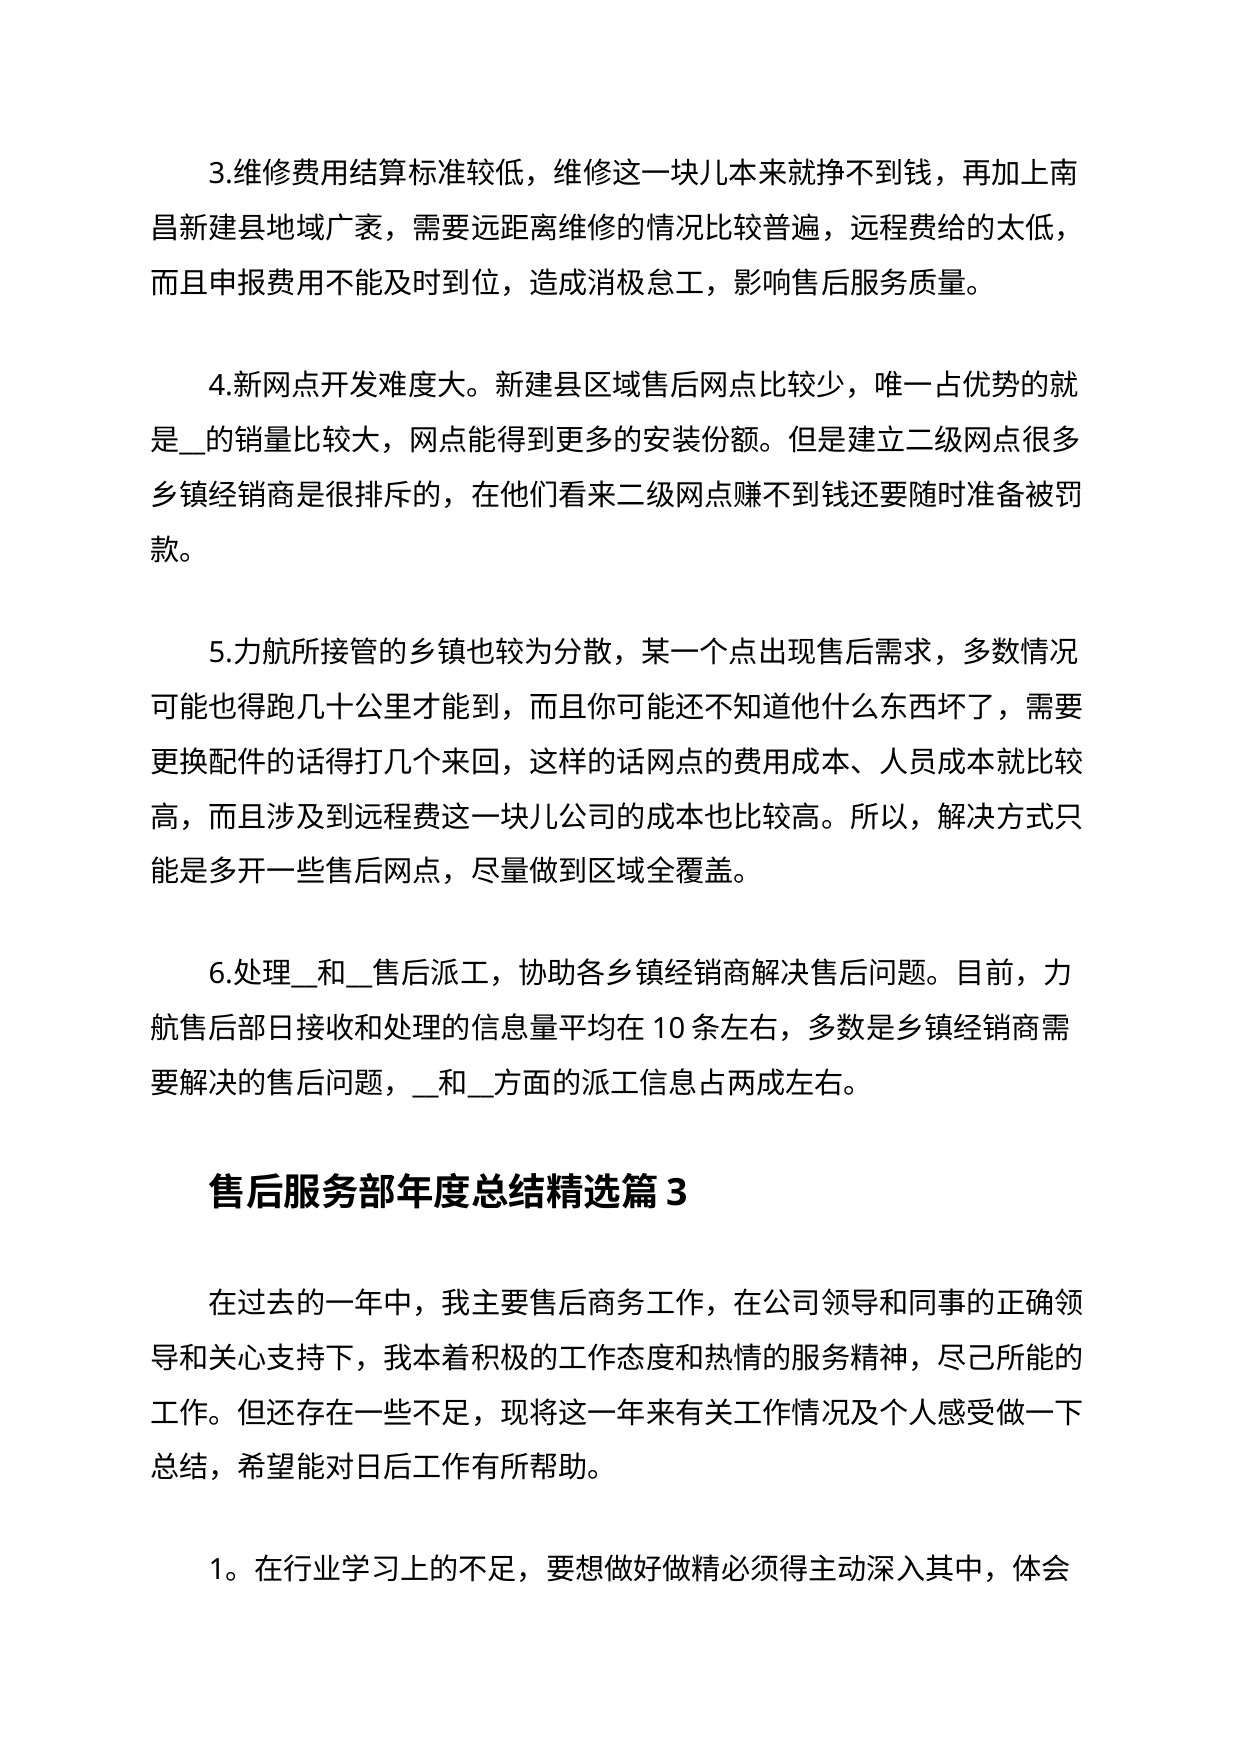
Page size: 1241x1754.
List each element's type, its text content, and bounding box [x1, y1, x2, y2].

text 4.新网点开发难度大。新建县区域售后网点比较少，唯一占优势的就是__的销量比较大，网点能得到更多的安装份额。但是建立二级网点很多乡镇经销商是很排斥的，在他们看来二级网点赚不到钱还要随时准备被罚款。 [150, 362, 1090, 569]
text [150, 1546, 1090, 1588]
text 售后服务部年度总结精选篇3 [150, 1162, 1090, 1216]
text 6.处理__和__售后派工，协助各乡镇经销商解决售后问题。目前，力航售后部日接收和处理的信息量平均在10条左右，多数是乡镇经销商需要解决的售后问题，__和__方面的派工信息占两成左右。 [150, 950, 1090, 1102]
text 在过去的一年中，我主要售后商务工作，在公司领导和同事的正确领导和关心支持下，我本着积极的工作态度和热情的服务精神，尽己所能的工作。但还存在一些不足，现将这一年来有关工作情况及个人感受做一下总结，希望能对日后工作有所帮助。 [150, 1279, 1090, 1486]
text 5.力航所接管的乡镇也较为分散，某一个点出现售后需求，多数情况可能也得跑几十公里才能到，而且你可能还不知道他什么东西坏了，需要更换配件的话得打几个来回，这样的话网点的费用成本、人员成本就比较高，而且涉及到远程费这一块儿公司的成本也比较高。所以，解决方式只能是多开一些售后网点，尽量做到区域全覆盖。 [150, 628, 1090, 890]
text 3.维修费用结算标准较低，维修这一块儿本来就挣不到钱，再加上南昌新建县地域广袤，需要远距离维修的情况比较普遍，远程费给的太低，而且申报费用不能及时到位，造成消极怠工，影响售后服务质量。 [150, 150, 1090, 302]
